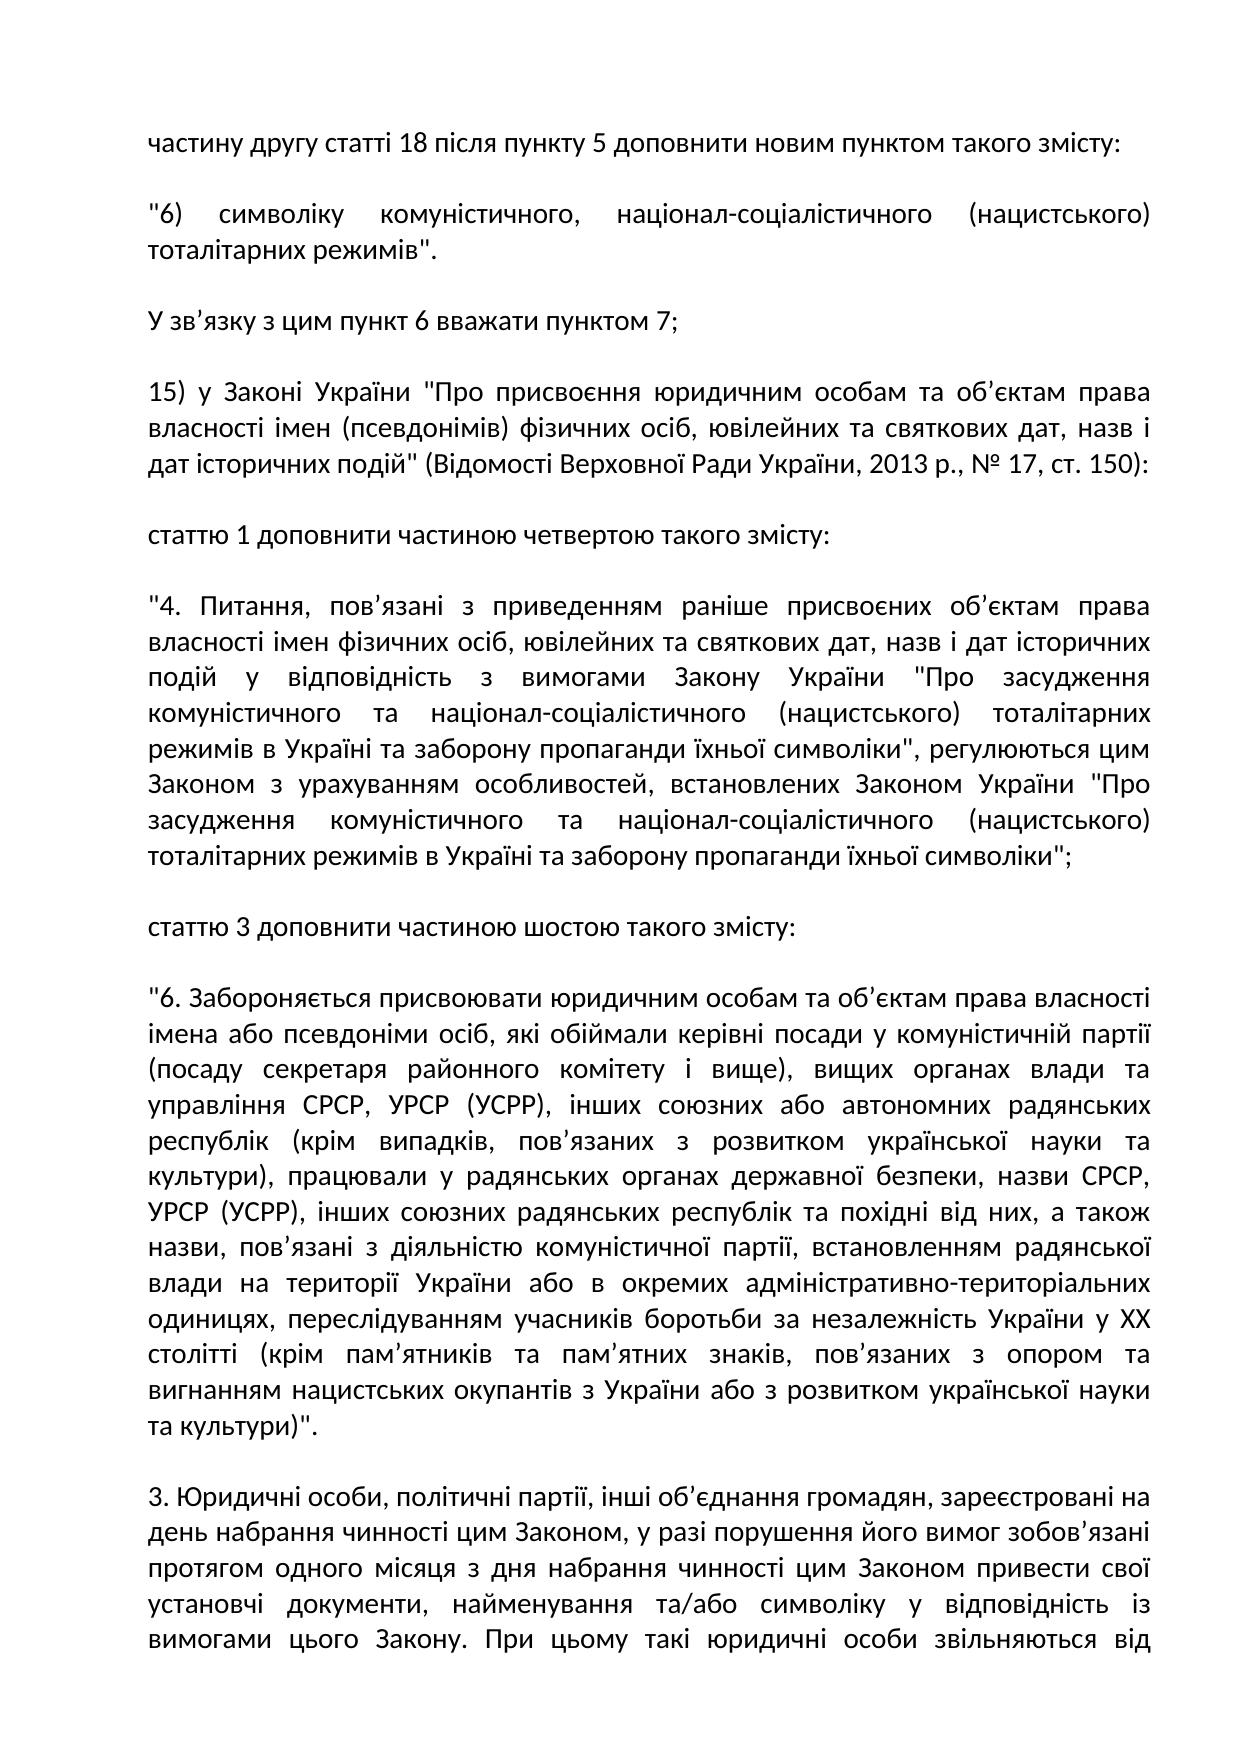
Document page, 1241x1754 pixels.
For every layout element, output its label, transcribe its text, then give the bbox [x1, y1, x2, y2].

text частину другу статті 18 після пункту 5 доповнити новим пунктом такого змісту: [148, 124, 1152, 160]
text 15) у Законі України "Про присвоєння юридичним особам та об’єктам права власності імен (псевдонімів) фізичних осіб, ювілейних та святкових дат, назв і дат історичних подій" (Відомості Верховної Ради України, 2013 р., № 17, ст. 150): [148, 373, 1152, 480]
text "4. Питання, пов’язані з приведенням раніше присвоєних об’єктам права власності імен фізичних осіб, ювілейних та святкових дат, назв і дат історичних подій у відповідність з вимогами Закону України "Про засудження комуністичного та націонал-соціалістичного (нацистського) тоталітарних режимів в Україні та заборону пропаганди їхньої символіки", регулюються цим Законом з урахуванням особливостей, встановлених Законом України "Про засудження комуністичного та націонал-соціалістичного (нацистського) тоталітарних режимів в Україні та заборону пропаганди їхньої символіки"; [148, 587, 1152, 872]
text "6) символіку комуністичного, націонал-соціалістичного (нацистського) тоталітарних режимів". [148, 195, 1152, 267]
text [148, 1478, 1152, 1656]
text "6. Забороняється присвоювати юридичним особам та об’єктам права власності імена або псевдоніми осіб, які обіймали керівні посади у комуністичній партії (посаду секретаря районного комітету і вище), вищих органах влади та управління СРСР, УРСР (УСРР), інших союзних або автономних радянських республік (крім випадків, пов’язаних з розвитком української науки та культури), працювали у радянських органах державної безпеки, назви СРСР, УРСР (УСРР), інших союзних радянських республік та похідні від них, а також назви, пов’язані з діяльністю комуністичної партії, встановленням радянської влади на території України або в окремих адміністративно-територіальних одиницях, переслідуванням учасників боротьби за незалежність України у XX столітті (крім пам’ятників та пам’ятних знаків, пов’язаних з опором та вигнанням нацистських окупантів з України або з розвитком української науки та культури)". [148, 979, 1152, 1442]
text статтю 3 доповнити частиною шостою такого змісту: [148, 908, 1152, 943]
text У зв’язку з цим пункт 6 вважати пунктом 7; [148, 302, 1152, 338]
text статтю 1 доповнити частиною четвертою такого змісту: [148, 516, 1152, 552]
